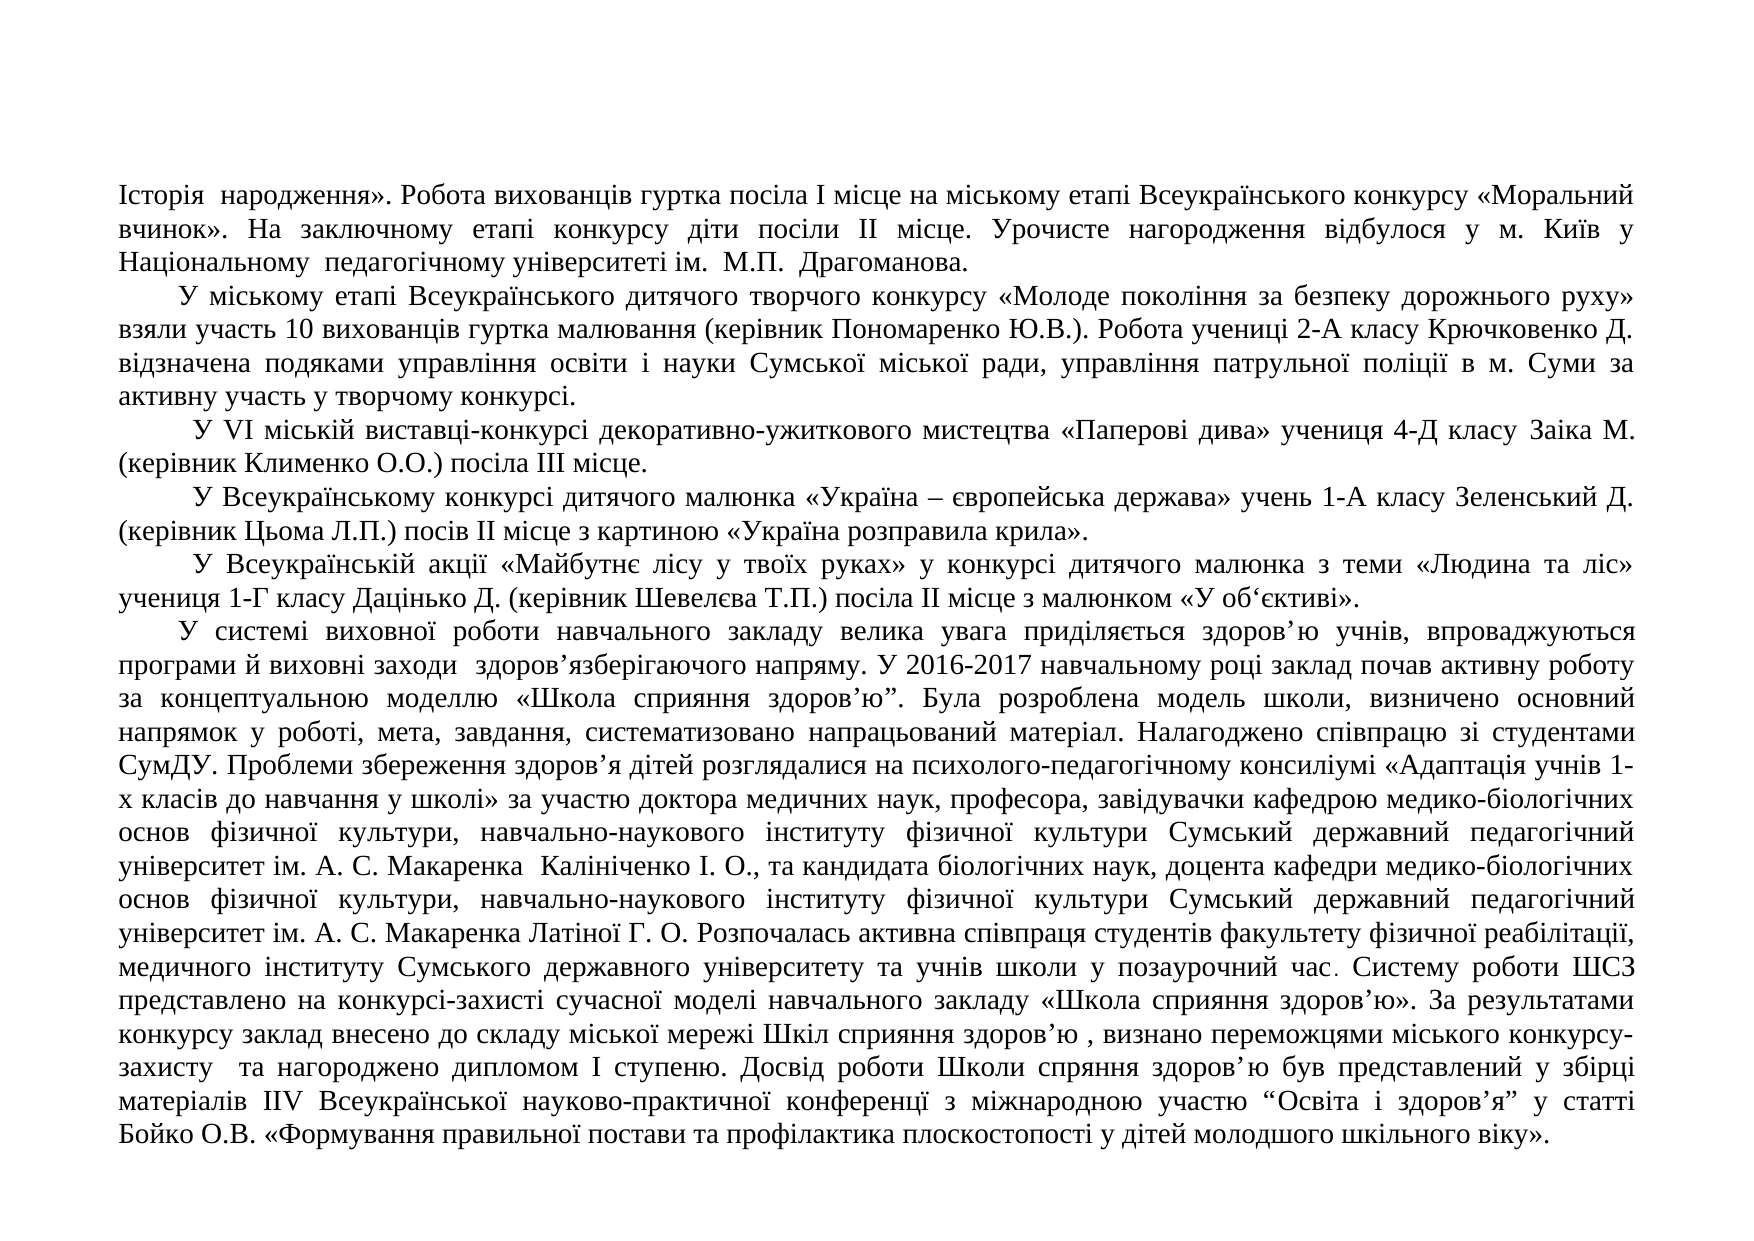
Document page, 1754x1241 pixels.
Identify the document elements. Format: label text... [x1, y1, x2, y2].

text У Всеукраїнській акції «Майбутнє лісу у твоїх руках» у конкурсі дитячого малюнка з теми «Людина та ліс» учениця 1-Г класу Дацінько Д. (керівник Шевелєва Т.П.) посіла ІІ місце з малюнком «У об‘єктиві». [118, 546, 1636, 613]
text У Всеукраїнському конкурсі дитячого малюнка «Україна – європейська держава» учень 1-А класу Зеленський Д. (керівник Цьома Л.П.) посів ІІ місце з картиною «Україна розправила крила». [118, 479, 1636, 546]
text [118, 177, 1636, 278]
text У міському етапі Всеукраїнського дитячого творчого конкурсу «Молоде покоління за безпеку дорожнього руху» взяли участь 10 вихованців гуртка малювання (керівник Пономаренко Ю.В.). Робота учениці 2-А класу Крючковенко Д. відзначена подяками управління освіти і науки Сумської міської ради, управління патрульної поліції в м. Суми за активну участь у творчому конкурсі. [118, 278, 1636, 412]
text У VІ міській виставці-конкурсі декоративно-ужиткового мистецтва «Паперові дива» учениця 4-Д класу Заіка М. (керівник Клименко О.О.) посіла ІІІ місце. [118, 412, 1636, 479]
text У системі виховної роботи навчального закладу велика увага приділяється здоров’ю учнів, впроваджуються програми й виховні заходи здоров’язберігаючого напряму. У 2016-2017 навчальному році заклад почав активну роботу за концептуальною моделлю «Школа сприяння здоров’ю”. Була розроблена модель школи, визничено основний напрямок у роботі, мета, завдання, систематизовано напрацьований матеріал. Налагоджено співпрацю зі студентами СумДУ. Проблеми збереження здоров’я дітей розглядалися на психолого-педагогічному консиліумі «Адаптація учнів 1-х класів до навчання у школі» за участю доктора медичних наук, професора, завідувачки кафедрою медико-біологічних основ фізичної культури, навчально-наукового інституту фізичної культури Сумський державний педагогічний університет ім. А. С. Макаренка Калініченко І. О., та кандидата біологічних наук, доцента кафедри медико-біологічних основ фізичної культури, навчально-наукового інституту фізичної культури Сумський державний педагогічний університет ім. А. С. Макаренка Латіної Г. О. Розпочалась активна співпраця студентів факультету фізичної реабілітації, медичного інституту Сумського державного університету та учнів школи у позаурочний час. Систему роботи ШСЗ представлено на конкурсі-захисті сучасної моделі навчального закладу «Школа сприяння здоров’ю». За результатами конкурсу заклад внесено до складу міської мережі Шкіл сприяння здоров’ю , визнано переможцями міського конкурсу-захисту та нагороджено дипломом І ступеню. Досвід роботи Школи спряння здоров’ю був представлений у збірці матеріалів ІІV Всеукраїнської науково-практичної конференцї з міжнародною участю “Освіта і здоров’я” у статті Бойко О.В. «Формування правильної постави та профілактика плоскостопості у дітей молодшого шкільного віку». [118, 981, 1636, 1150]
